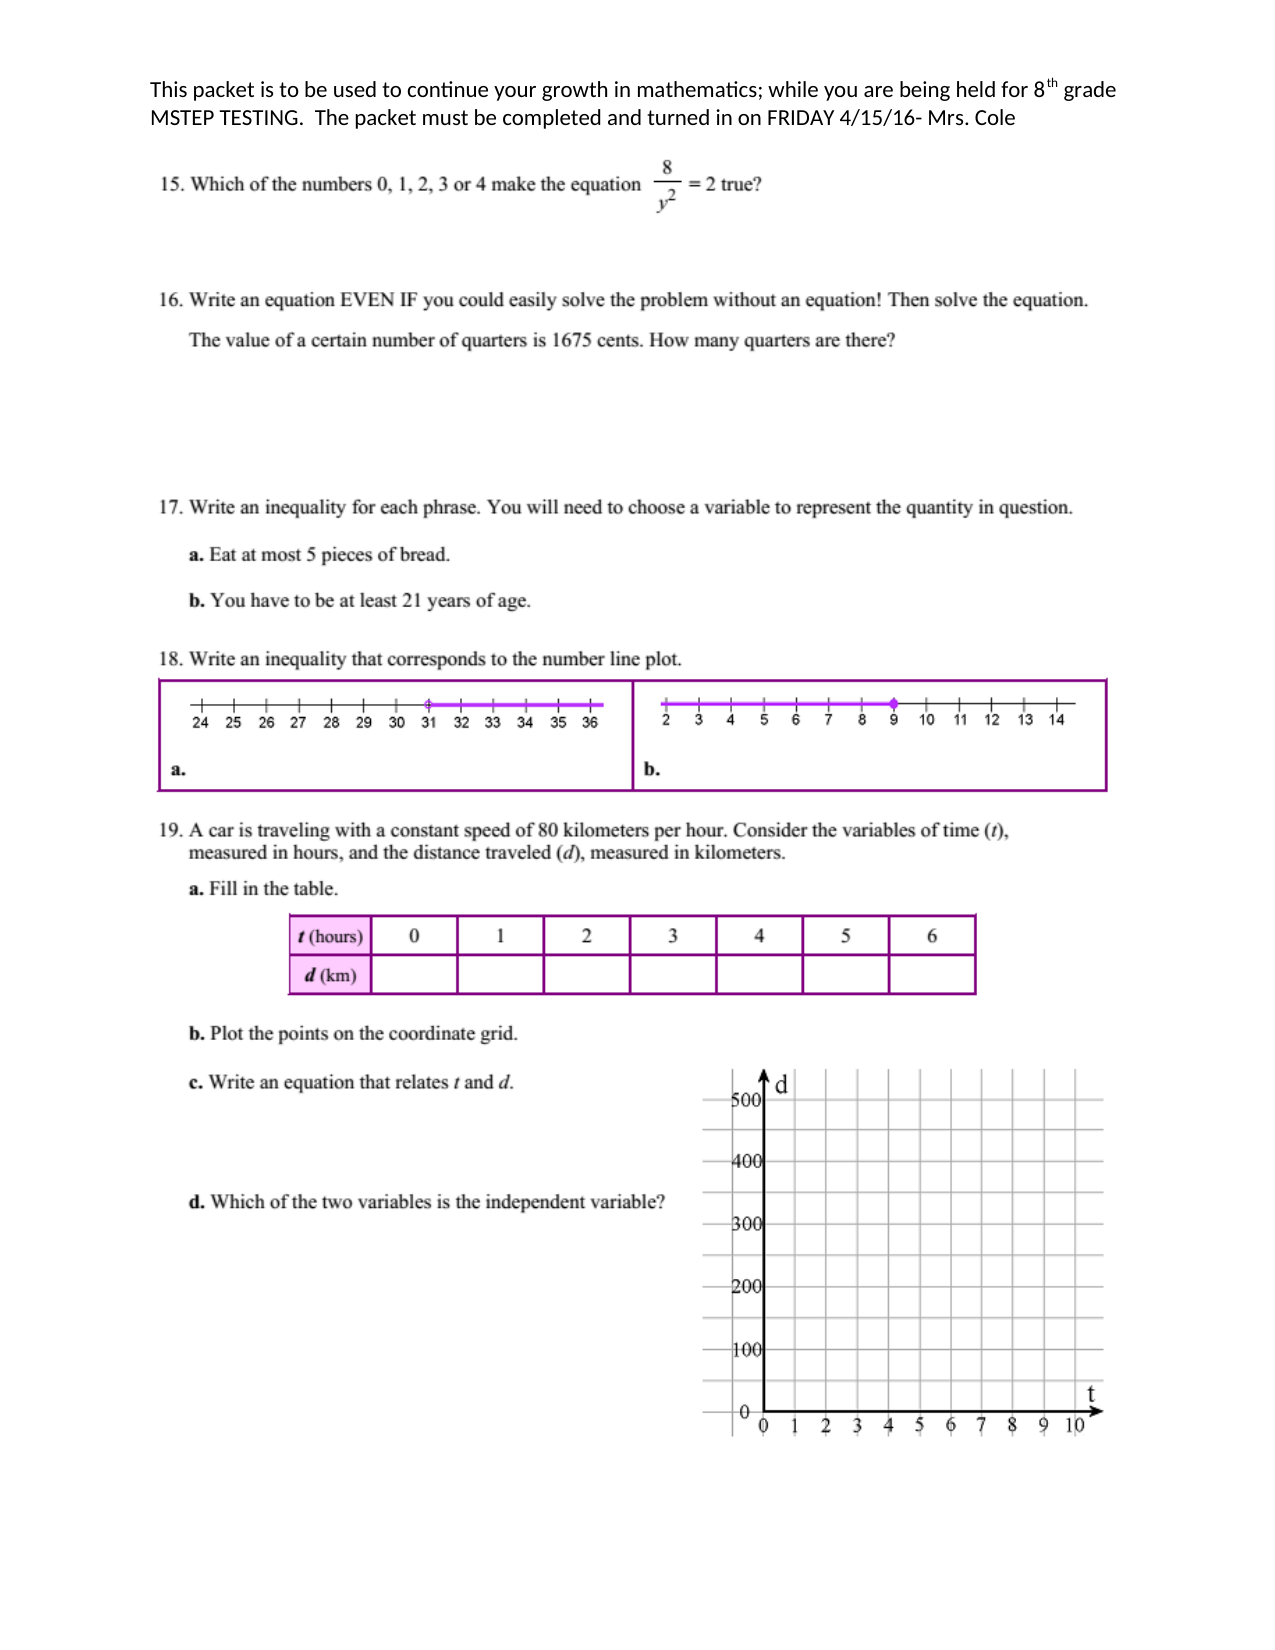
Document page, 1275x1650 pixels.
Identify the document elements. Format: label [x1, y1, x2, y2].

picture [150, 150, 1125, 1459]
